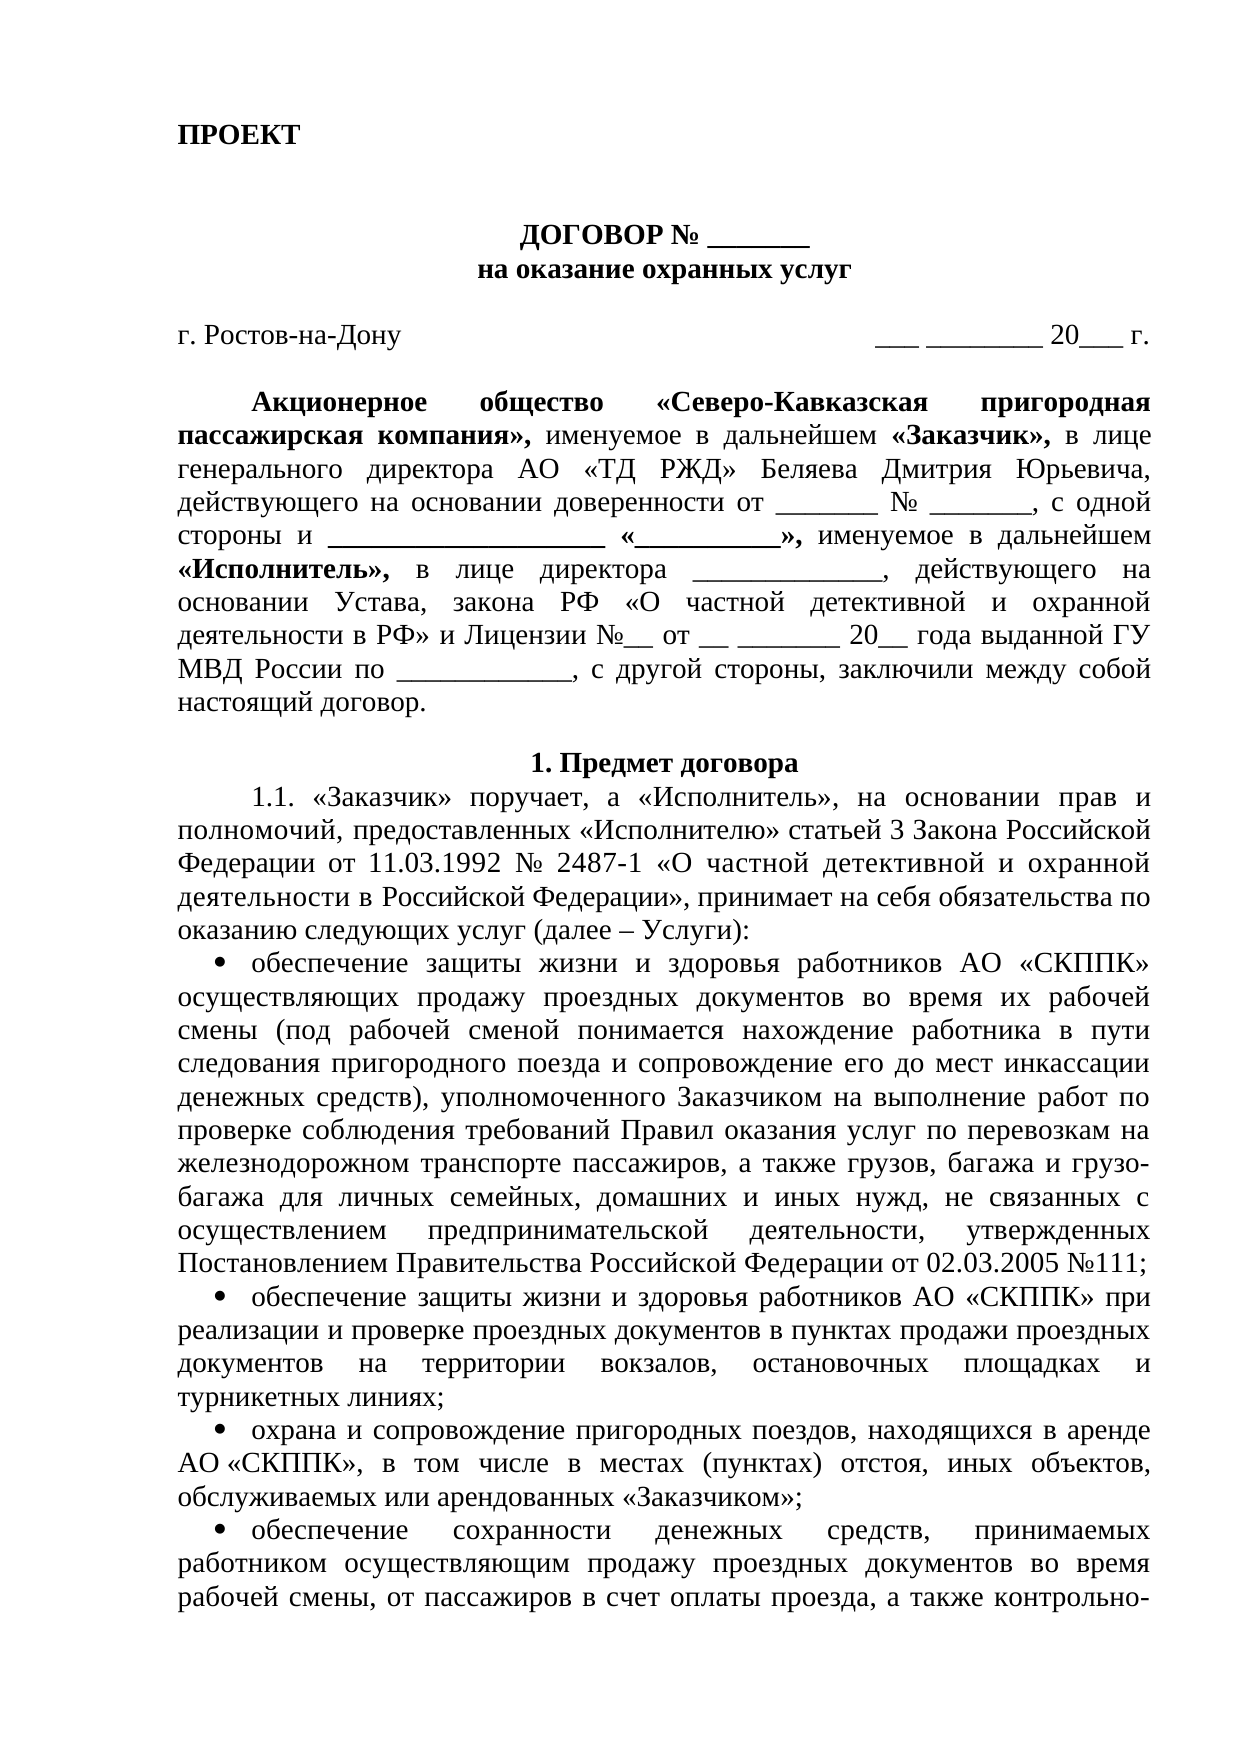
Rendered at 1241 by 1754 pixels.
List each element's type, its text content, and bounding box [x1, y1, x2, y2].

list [177, 1513, 1152, 1613]
text ПРОЕКТ [177, 118, 1152, 151]
text 1. Предмет договора [177, 746, 1152, 779]
list обеспечение защиты жизни и здоровья работников АО «СКППК» осуществляющих продажу проездных документов во время их рабочей смены (под рабочей сменой понимается нахождение работника в пути следования пригородного поезда и сопровождение его до мест инкассации денежных средств), уполномоченного Заказчиком на выполнение работ по проверке соблюдения требований Правил оказания услуг по перевозкам на железнодорожном транспорте пассажиров, а также грузов, багажа и грузо-багажа для личных семейных, домашних и иных нужд, не связанных с осуществлением предпринимательской деятельности, утвержденных Постановлением Правительства Российской Федерации от 02.03.2005 №111; [177, 946, 1152, 1279]
list обеспечение защиты жизни и здоровья работников АО «СКППК» при реализации и проверке проездных документов в пунктах продажи проездных документов на территории вокзалов, остановочных площадках и турникетных линиях; [177, 1279, 1152, 1413]
text г. Ростов-на-Дону ___ ________ 20___ г. [177, 318, 1152, 351]
text ДОГОВОР № _______ [177, 218, 1152, 251]
text Акционерное общество «Северо-Кавказская пригородная пассажирская компания», именуемое в дальнейшем «Заказчик», в лице генерального директора АО «ТД РЖД» Беляева Дмитрия Юрьевича, действующего на основании доверенности от _______ № _______, с одной стороны и ___________________ «__________», именуемое в дальнейшем «Исполнитель», в лице директора _____________, действующего на основании Устава, закона РФ «О частной детективной и охранной деятельности в РФ» и Лицензии №__ от __ _______ 20__ года выданной ГУ МВД России по ____________, с другой стороны, заключили между собой настоящий договор. [177, 385, 1152, 718]
list 1.1. «Заказчик» поручает, а «Исполнитель», на основании прав и полномочий, предоставленных «Исполнителю» статьей 3 Закона Российской Федерации от 11.03.1992 № 2487-1 «О частной детективной и охранной деятельности в Российской Федерации», принимает на себя обязательства по оказанию следующих услуг (далее – Услуги): [177, 779, 1152, 946]
list охрана и сопровождение пригородных поездов, находящихся в аренде АО «СКППК», в том числе в местах (пунктах) отстоя, иных объектов, обслуживаемых или арендованных «Заказчиком»; [177, 1413, 1152, 1513]
text на оказание охранных услуг [177, 251, 1152, 285]
